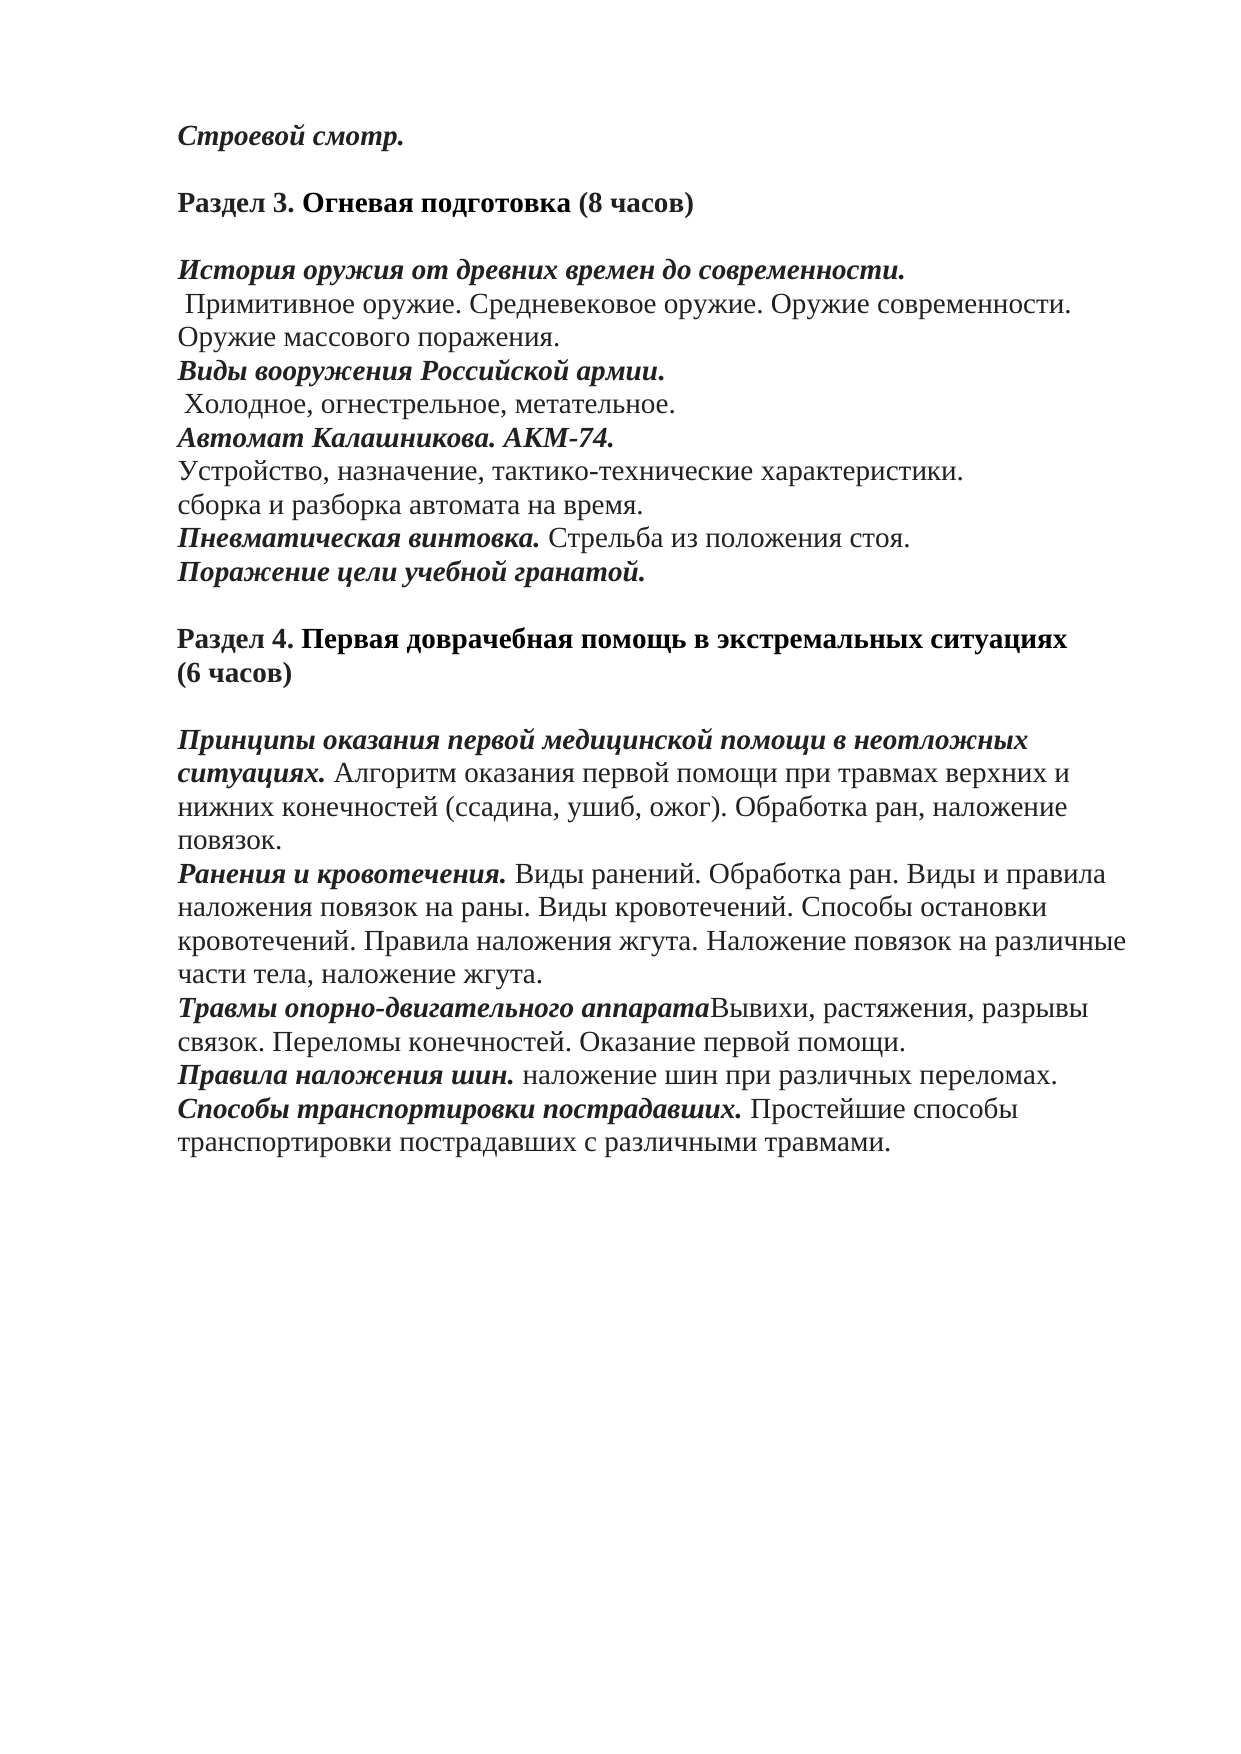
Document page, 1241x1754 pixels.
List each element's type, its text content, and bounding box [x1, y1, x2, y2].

text Устройство, назначение, тактико-технические характеристики. [177, 453, 1152, 487]
text Раздел 4. Первая доврачебная помощь в экстремальных ситуациях [133, 621, 1152, 655]
text Автомат Калашникова. АКМ-74. [177, 420, 1152, 453]
text Виды вооружения Российской армии. [177, 353, 1152, 386]
text Поражение цели учебной гранатой. [177, 554, 1152, 588]
text Ранения и кровотечения. Виды ранений. Обработка ран. Виды и правила наложения повязок на раны. Виды кровотечений. Способы остановки кровотечений. Правила наложения жгута. Наложение повязок на различные части тела, наложение жгута. [177, 856, 1152, 990]
text Холодное, огнестрельное, метательное. [183, 386, 1152, 420]
text (6 часов) [133, 655, 1152, 688]
text Пневматическая винтовка. Стрельба из положения стоя. [177, 521, 1152, 554]
text История оружия от древних времен до современности. [177, 252, 1152, 286]
text Примитивное оружие. Средневековое оружие. Оружие современности. Оружие массового поражения. [177, 286, 1152, 353]
text Раздел 3. Огневая подготовка (8 часов) [177, 185, 1152, 219]
text Способы транспортировки пострадавших. Простейшие способы транспортировки пострадавших с различными травмами. [177, 1091, 1152, 1158]
text Принципы оказания первой медицинской помощи в неотложных ситуациях. Алгоритм оказания первой помощи при травмах верхних и нижних конечностей (ссадина, ушиб, ожог). Обработка ран, наложение повязок. [177, 722, 1152, 856]
text сборка и разборка автомата на время. [177, 487, 1152, 521]
text Строевой смотр. [177, 118, 1152, 152]
text Правила наложения шин. наложение шин при различных переломах. [177, 1057, 1152, 1091]
text Травмы опорно-двигательного аппаратаВывихи, растяжения, разрывы связок. Переломы конечностей. Оказание первой помощи. [177, 990, 1152, 1057]
